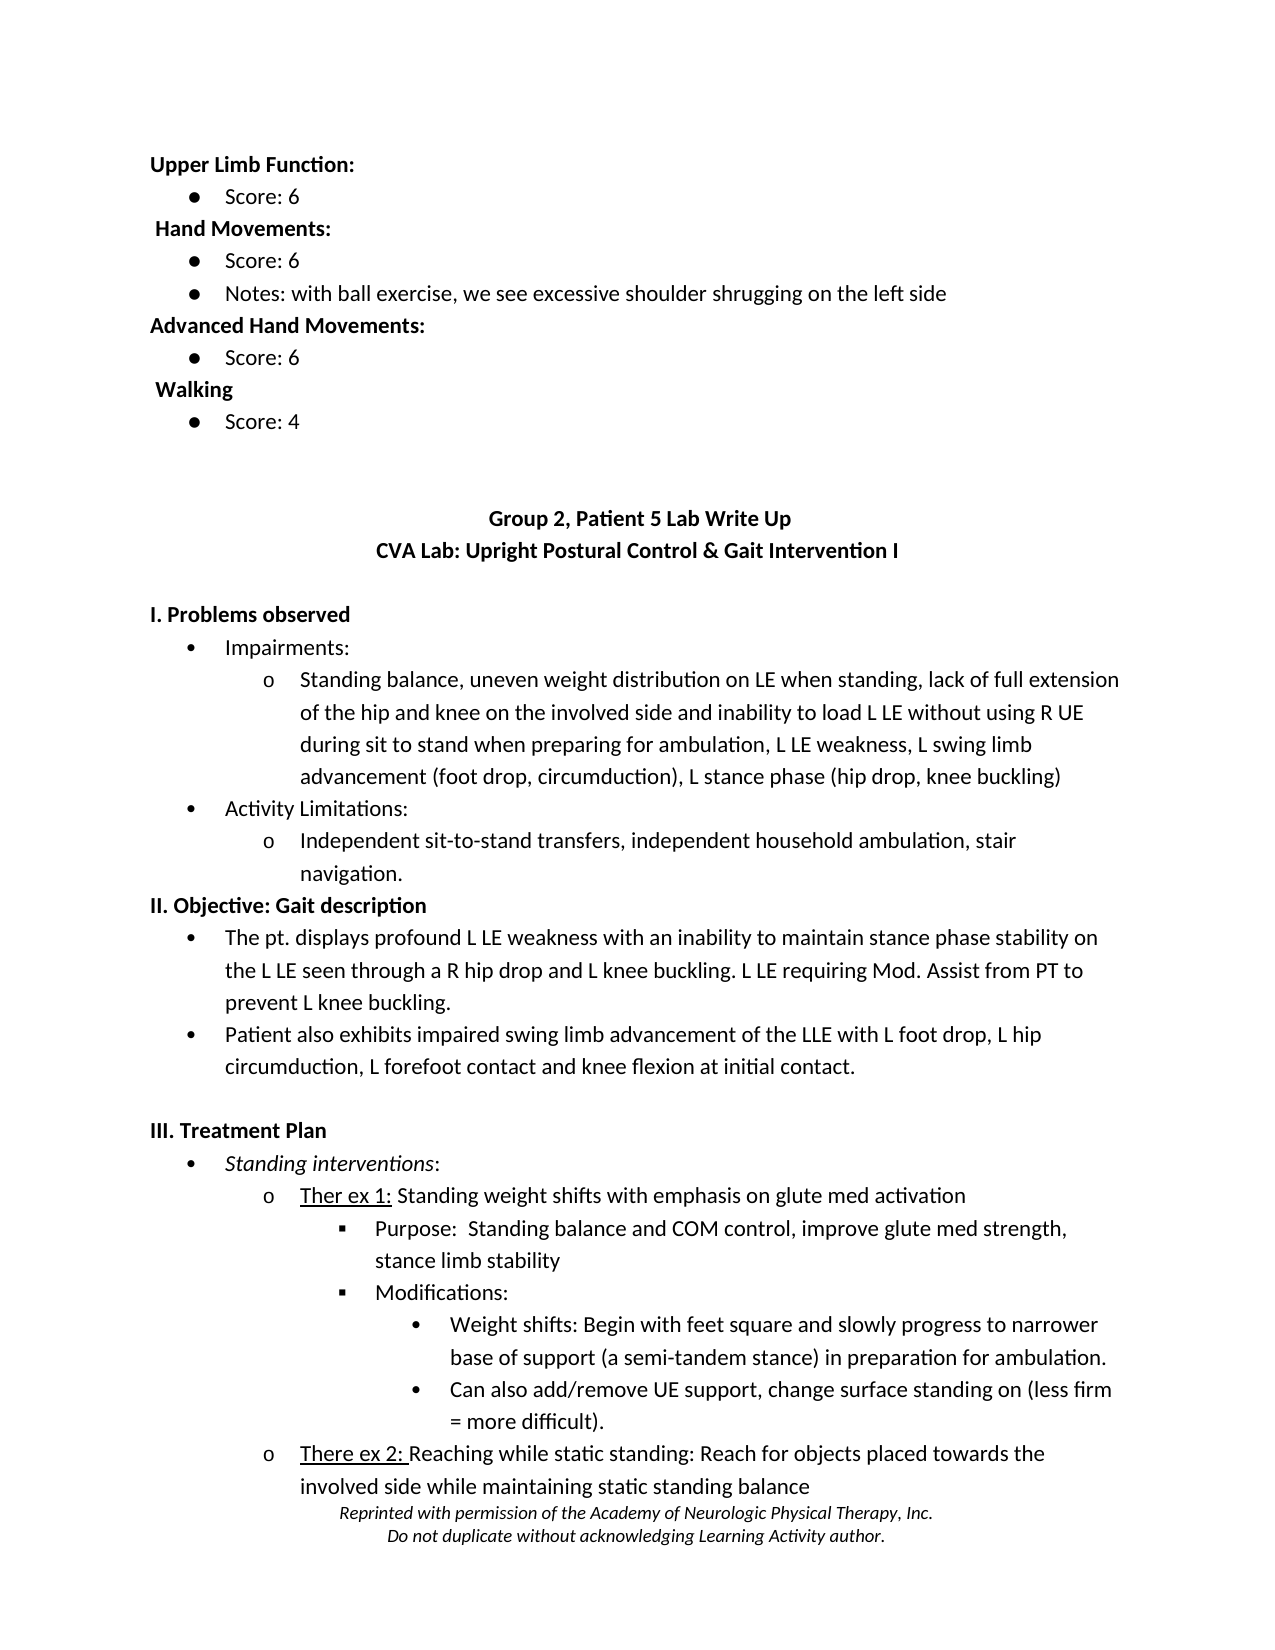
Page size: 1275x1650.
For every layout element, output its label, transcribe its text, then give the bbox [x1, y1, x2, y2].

text Hand Movements: [150, 214, 1125, 242]
list Independent sit-to-stand transfers, independent household ambulation, stair navigation. [262, 826, 1125, 887]
list Score: 6 [187, 247, 1125, 274]
list The pt. displays profound L LE weakness with an inability to maintain stance phase stability on the L LE seen through a R hip drop and L knee buckling. L LE requiring Mod. Assist from PT to prevent L knee buckling. [187, 923, 1125, 1016]
list Weight shifts: Begin with feet square and slowly progress to narrower base of support (a semi-tandem stance) in preparation for ambulation. [412, 1310, 1125, 1371]
text Walking [150, 375, 1125, 403]
list Activity Limitations: [187, 794, 1125, 822]
list Standing balance, uneven weight distribution on LE when standing, lack of full extension of the hip and knee on the involved side and inability to load L LE without using R UE during sit to stand when preparing for ambulation, L LE weakness, L swing limb advancement (foot drop, circumduction), L stance phase (hip drop, knee buckling) [262, 665, 1125, 790]
text CVA Lab: Upright Postural Control & Gait Intervention I [150, 536, 1125, 564]
text Upper Limb Function: [150, 150, 1125, 178]
text Advanced Hand Movements: [150, 311, 1125, 339]
list Impairments: [187, 633, 1125, 661]
text Group 2, Patient 5 Lab Write Up [150, 504, 1125, 532]
list Ther ex 1: Standing weight shifts with emphasis on glute med activation [262, 1181, 1125, 1209]
list Score: 6 [187, 343, 1125, 371]
list Standing interventions: [187, 1149, 1125, 1177]
list Notes: with ball exercise, we see excessive shoulder shrugging on the left side [187, 279, 1125, 307]
list Score: 6 [187, 182, 1125, 210]
text II. Objective: Gait description [150, 891, 1125, 919]
list Patient also exhibits impaired swing limb advancement of the LLE with L foot drop, L hip circumduction, L forefoot contact and knee flexion at initial contact. [187, 1020, 1125, 1080]
text I. Problems observed [150, 601, 1125, 629]
list Can also add/remove UE support, change surface standing on (less firm = more difficult). [412, 1375, 1125, 1435]
list Modifications: [337, 1278, 1125, 1306]
text III. Treatment Plan [150, 1117, 1125, 1145]
list There ex 2: Reaching while static standing: Reach for objects placed towards the involved side while maintaining static standing balance [262, 1439, 1125, 1500]
list Score: 4 [187, 407, 1125, 436]
list Purpose: Standing balance and COM control, improve glute med strength, stance limb stability [337, 1214, 1125, 1274]
